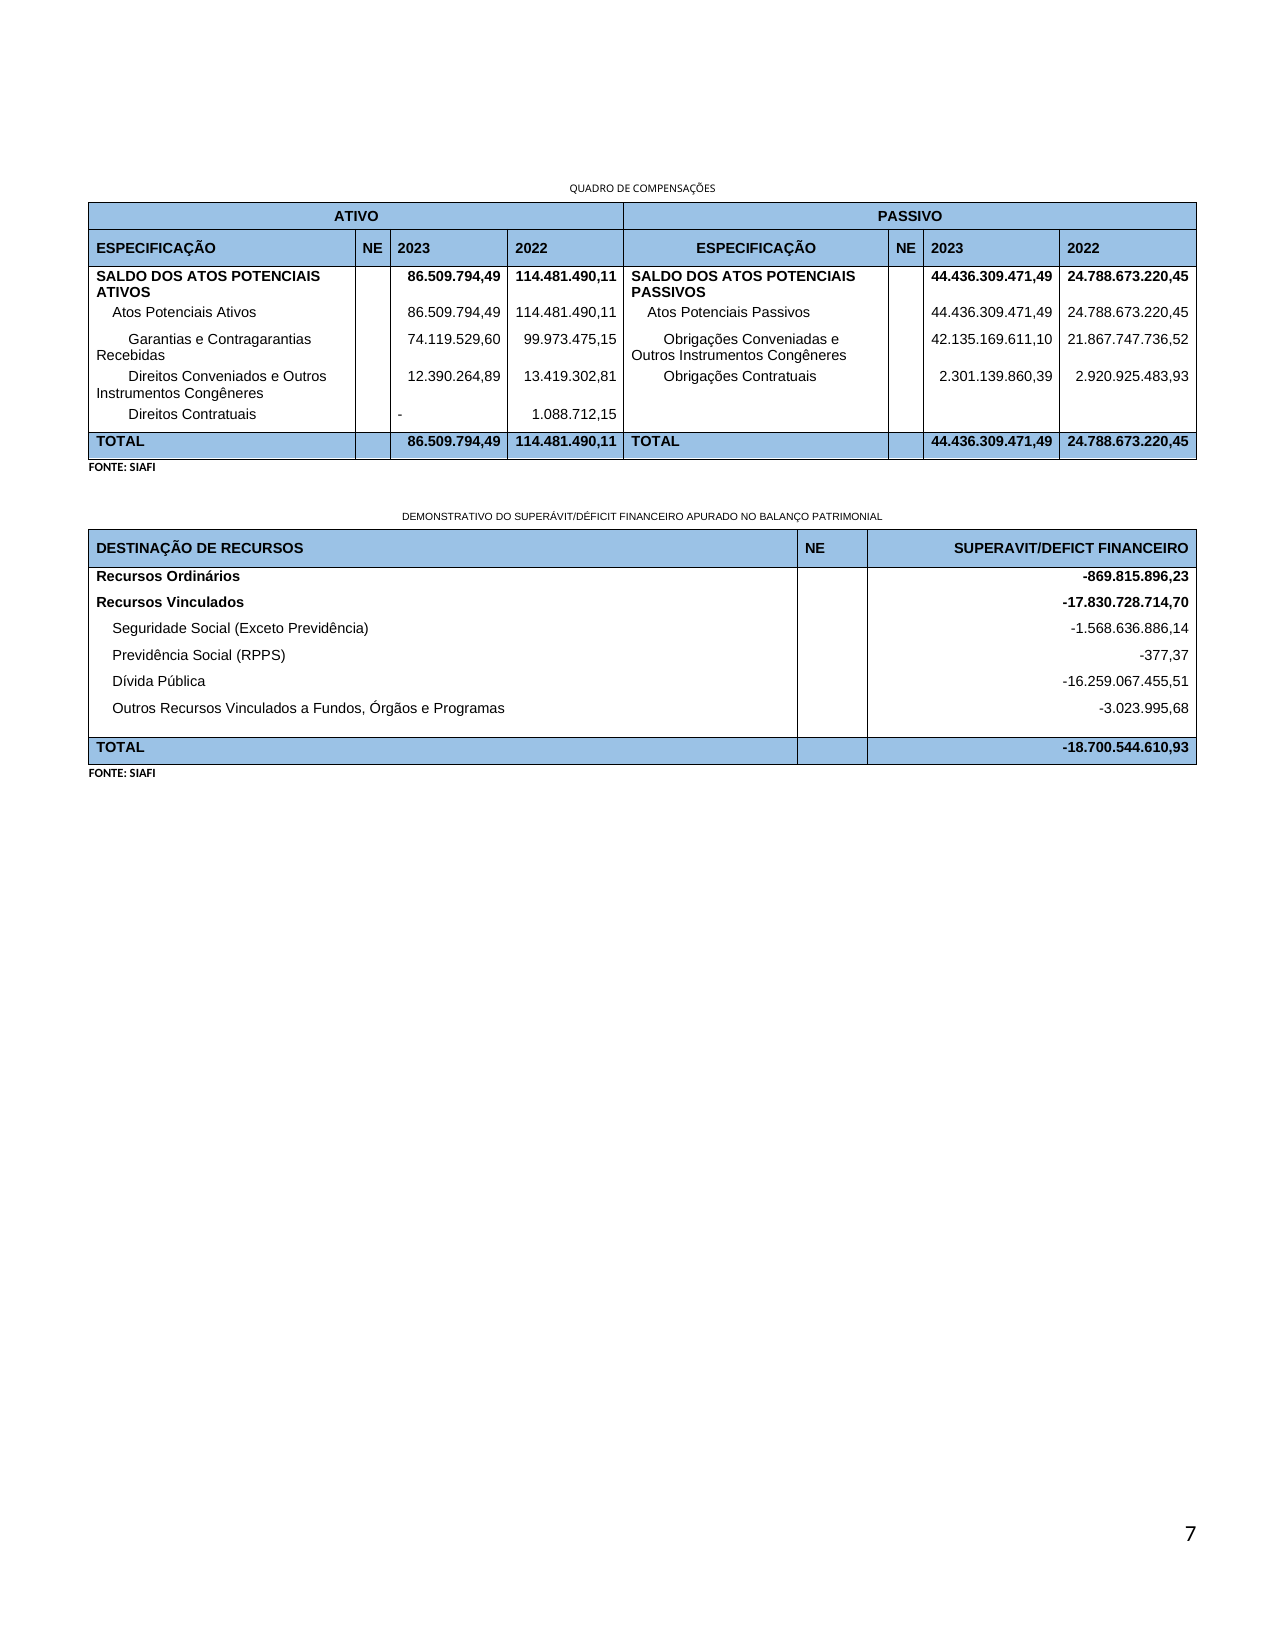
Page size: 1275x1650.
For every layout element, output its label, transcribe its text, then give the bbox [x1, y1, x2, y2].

table_cell Atos Potenciais Ativos [89, 304, 355, 330]
table_cell 2.920.925.483,93 [1060, 368, 1196, 405]
table_cell -1.568.636.886,14 [868, 620, 1196, 647]
text FONTE: SIAFI [89, 460, 1196, 475]
table_cell 24.788.673.220,45 [1060, 267, 1196, 304]
table_cell Seguridade Social (Exceto Previdência) [89, 620, 797, 647]
table_cell Direitos Contratuais [89, 405, 355, 432]
table_cell 99.973.475,15 [508, 330, 623, 368]
table_cell -16.259.067.455,51 [868, 673, 1196, 700]
table_cell DESTINAÇÃO DE RECURSOS [89, 530, 797, 567]
text FONTE: SIAFI [89, 765, 1196, 780]
table_cell 1.088.712,15 [508, 405, 623, 432]
table_cell [889, 304, 923, 330]
table_cell [798, 647, 867, 673]
table_cell NE [356, 230, 390, 266]
table_cell SUPERAVIT/DEFICT FINANCEIRO [868, 530, 1196, 567]
table_cell 13.419.302,81 [508, 368, 623, 405]
table_header DEMONSTRATIVO DO SUPERÁVIT/DÉFICIT FINANCEIRO APURADO NO BALANÇO PATRIMONIAL [89, 503, 1196, 529]
table_cell 114.481.490,11 [508, 267, 623, 304]
table_cell [798, 620, 867, 647]
table_cell 2022 [508, 230, 623, 266]
table_cell Atos Potenciais Passivos [624, 304, 888, 330]
table_cell Obrigações Contratuais [624, 368, 888, 405]
table_cell -377,37 [868, 647, 1196, 673]
table_cell 24.788.673.220,45 [1060, 304, 1196, 330]
table_cell Outros Recursos Vinculados a Fundos, Órgãos e Programas [89, 700, 797, 737]
table_cell [889, 267, 923, 304]
table_cell SALDO DOS ATOS POTENCIAIS ATIVOS [89, 267, 355, 304]
table_cell 86.509.794,49 [391, 304, 507, 330]
table_cell [356, 368, 390, 405]
table_cell 2023 [391, 230, 507, 266]
table_cell TOTAL [89, 433, 355, 458]
table_cell PASSIVO [624, 203, 1196, 229]
table_cell -17.830.728.714,70 [868, 594, 1196, 620]
table_cell [356, 330, 390, 368]
table_cell Previdência Social (RPPS) [89, 647, 797, 673]
table_cell TOTAL [624, 433, 888, 458]
table_cell 86.509.794,49 [391, 433, 507, 458]
table_cell -3.023.995,68 [868, 700, 1196, 737]
table_cell [798, 700, 867, 737]
table_cell 12.390.264,89 [391, 368, 507, 405]
table_cell Direitos Conveniados e Outros Instrumentos Congêneres [89, 368, 355, 405]
table_cell 21.867.747.736,52 [1060, 330, 1196, 368]
table_cell -869.815.896,23 [868, 568, 1196, 593]
table_cell 114.481.490,11 [508, 304, 623, 330]
table_cell ESPECIFICAÇÃO [89, 230, 355, 266]
table_cell [798, 738, 867, 764]
table_header QUADRO DE COMPENSAÇÕES [89, 176, 1196, 202]
table_cell 44.436.309.471,49 [924, 267, 1059, 304]
table_cell Obrigações Conveniadas e Outros Instrumentos Congêneres [624, 330, 888, 368]
table_cell 2022 [1060, 230, 1196, 266]
table_cell Garantias e Contragarantias Recebidas [89, 330, 355, 368]
table_cell [889, 330, 923, 368]
table_cell NE [889, 230, 923, 266]
table_cell [356, 433, 390, 458]
table_cell ATIVO [89, 203, 623, 229]
table_cell [924, 405, 1059, 432]
table_cell [624, 405, 888, 432]
table_cell 2023 [924, 230, 1059, 266]
table_cell [798, 568, 867, 593]
table_cell TOTAL [89, 738, 797, 764]
table_cell [1060, 405, 1196, 432]
table_cell 74.119.529,60 [391, 330, 507, 368]
table_cell [889, 405, 923, 432]
table_cell 42.135.169.611,10 [924, 330, 1059, 368]
table_cell Recursos Ordinários [89, 568, 797, 593]
table_cell Dívida Pública [89, 673, 797, 700]
table_cell - [391, 405, 507, 432]
table_cell 114.481.490,11 [508, 433, 623, 458]
table_cell [889, 368, 923, 405]
table_cell ESPECIFICAÇÃO [624, 230, 888, 266]
table_cell -18.700.544.610,93 [868, 738, 1196, 764]
table_cell 24.788.673.220,45 [1060, 433, 1196, 458]
table_cell [356, 267, 390, 304]
table_cell [356, 405, 390, 432]
table_cell 44.436.309.471,49 [924, 304, 1059, 330]
table_cell 44.436.309.471,49 [924, 433, 1059, 458]
table_cell SALDO DOS ATOS POTENCIAIS PASSIVOS [624, 267, 888, 304]
table_cell 86.509.794,49 [391, 267, 507, 304]
table_cell [798, 594, 867, 620]
table_cell [356, 304, 390, 330]
table_cell [798, 673, 867, 700]
table_cell Recursos Vinculados [89, 594, 797, 620]
table_cell 2.301.139.860,39 [924, 368, 1059, 405]
table_cell [889, 433, 923, 458]
table_cell NE [798, 530, 867, 567]
